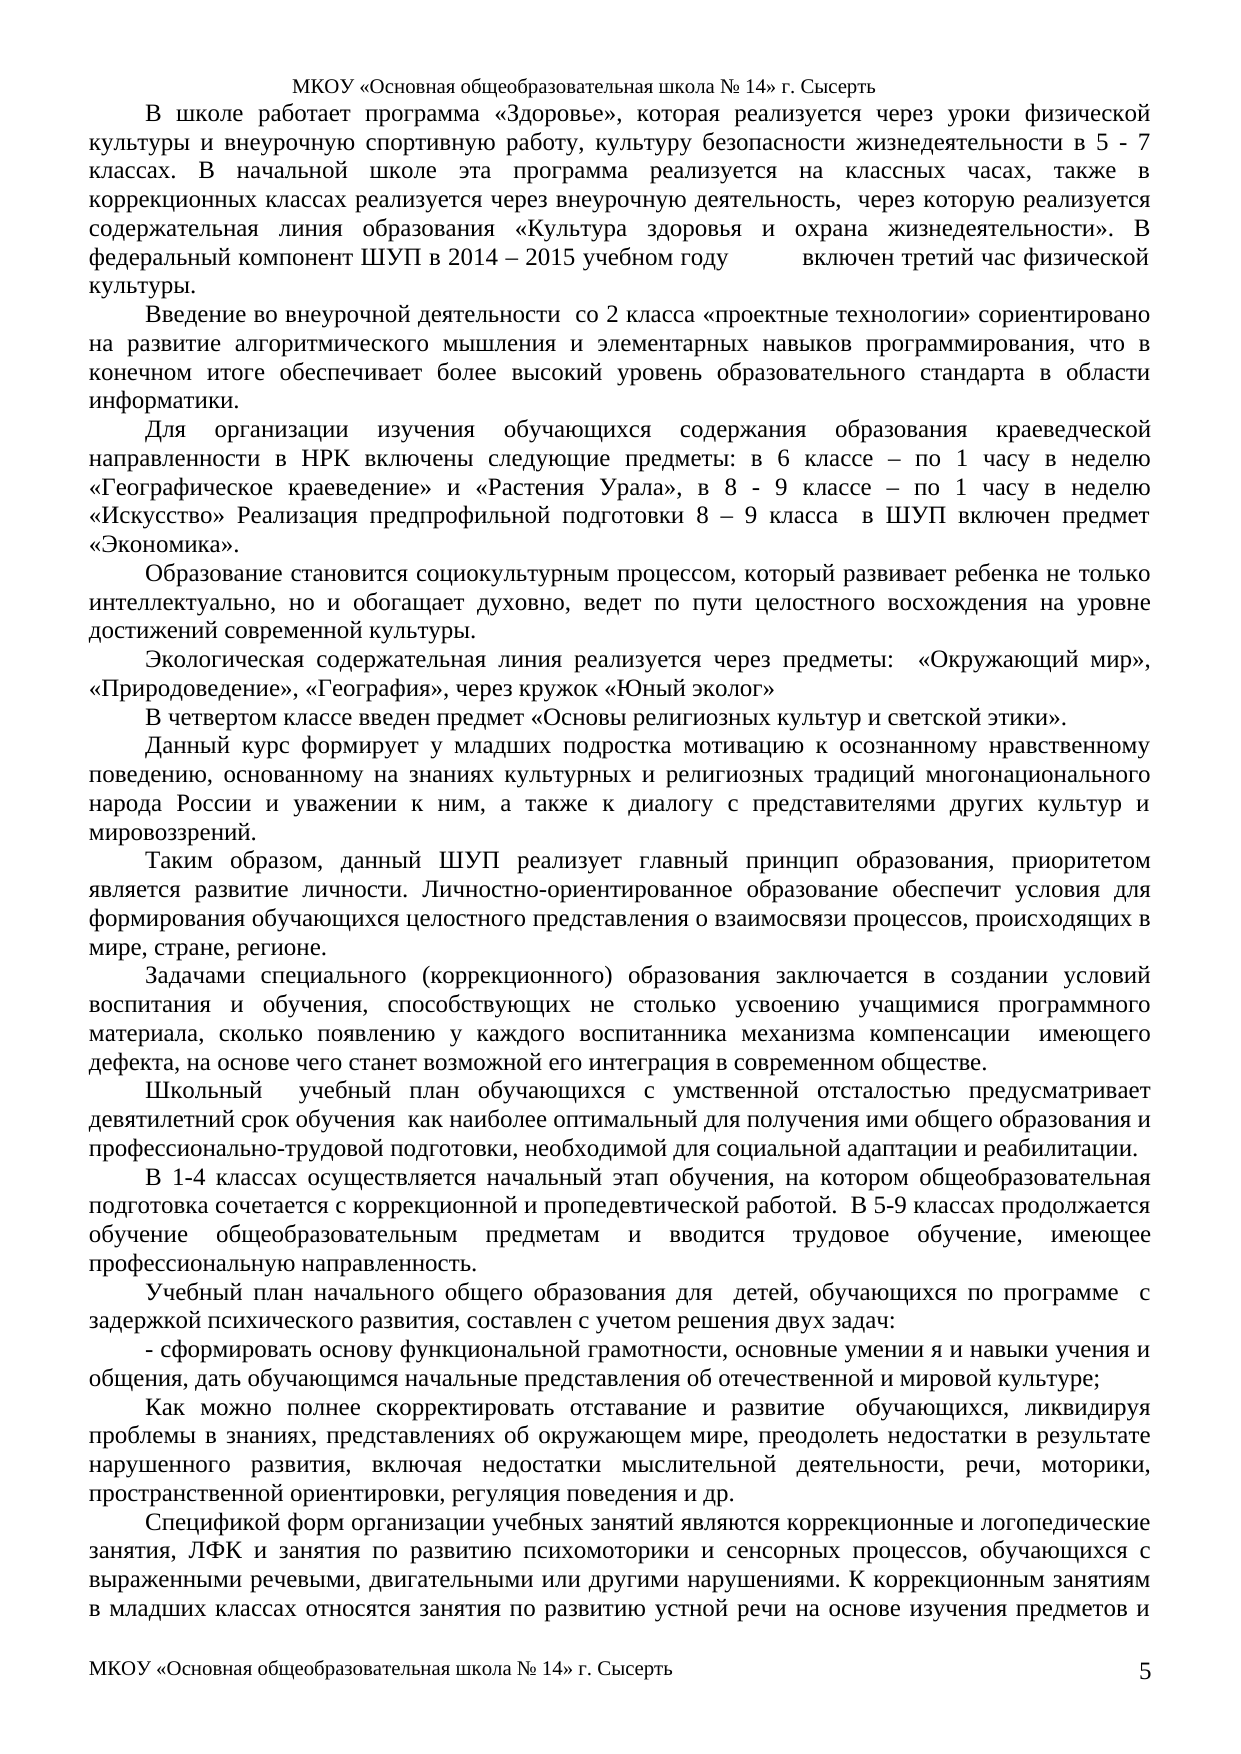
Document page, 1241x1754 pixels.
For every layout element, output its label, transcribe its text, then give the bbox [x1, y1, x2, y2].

text Таким образом, данный ШУП реализует главный принцип образования, приоритетом является развитие личности. Личностно-ориентированное образование обеспечит условия для формирования обучающихся целостного представления о взаимосвязи процессов, происходящих в мире, стране, регионе. [89, 845, 1152, 960]
text В 1-4 классах осуществляется начальный этап обучения, на котором общеобразовательная подготовка сочетается с коррекционной и пропедевтической работой. В 5-9 классах продолжается обучение общеобразовательным предметам и вводится трудовое обучение, имеющее профессиональную направленность. [89, 1162, 1152, 1277]
text Как можно полнее скорректировать отставание и развитие обучающихся, ликвидируя проблемы в знаниях, представлениях об окружающем мире, преодолеть недостатки в результате нарушенного развития, включая недостатки мыслительной деятельности, речи, моторики, пространственной ориентировки, регуляция поведения и др. [89, 1392, 1152, 1507]
text Школьный учебный план обучающихся с умственной отсталостью предусматривает девятилетний срок обучения как наиболее оптимальный для получения ими общего образования и профессионально-трудовой подготовки, необходимой для социальной адаптации и реабилитации. [89, 1075, 1152, 1162]
text Задачами специального (коррекционного) образования заключается в создании условий воспитания и обучения, способствующих не столько усвоению учащимися программного материала, сколько появлению у каждого воспитанника механизма компенсации имеющего дефекта, на основе чего станет возможной его интеграция в современном обществе. [89, 960, 1152, 1075]
text Учебный план начального общего образования для детей, обучающихся по программе с задержкой психического развития, составлен с учетом решения двух задач: [89, 1277, 1152, 1334]
text Введение во внеурочной деятельности со 2 класса «проектные технологии» сориентировано на развитие алгоритмического мышления и элементарных навыков программирования, что в конечном итоге обеспечивает более высокий уровень образовательного стандарта в области информатики. [89, 299, 1152, 414]
text В четвертом классе введен предмет «Основы религиозных культур и светской этики». [89, 702, 1152, 730]
text Для организации изучения обучающихся содержания образования краеведческой направленности в НРК включены следующие предметы: в 6 классе – по 1 часу в неделю «Географическое краеведение» и «Растения Урала», в 8 - 9 классе – по 1 часу в неделю «Искусство» Реализация предпрофильной подготовки 8 – 9 класса в ШУП включен предмет «Экономика». [89, 414, 1152, 558]
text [89, 1507, 1152, 1622]
text Экологическая содержательная линия реализуется через предметы: «Окружающий мир», «Природоведение», «География», через кружок «Юный эколог» [89, 644, 1152, 702]
text В школе работает программа «Здоровье», которая реализуется через уроки физической культуры и внеурочную спортивную работу, культуру безопасности жизнедеятельности в 5 - 7 классах. В начальной школе эта программа реализуется на классных часах, также в коррекционных классах реализуется через внеурочную деятельность, через которую реализуется содержательная линия образования «Культура здоровья и охрана жизнедеятельности». В федеральный компонент ШУП в 2014 – 2015 учебном году включен третий час физической культуры. [89, 98, 1152, 299]
text Образование становится социокультурным процессом, который развивает ребенка не только интеллектуально, но и обогащает духовно, ведет по пути целостного восхождения на уровне достижений современной культуры. [89, 558, 1152, 644]
text - сформировать основу функциональной грамотности, основные умении я и навыки учения и общения, дать обучающимся начальные представления об отечественной и мировой культуре; [89, 1334, 1152, 1392]
text Данный курс формирует у младших подростка мотивацию к осознанному нравственному поведению, основанному на знаниях культурных и религиозных традиций многонационального народа России и уважении к ним, а также к диалогу с представителями других культур и мировоззрений. [89, 730, 1152, 845]
